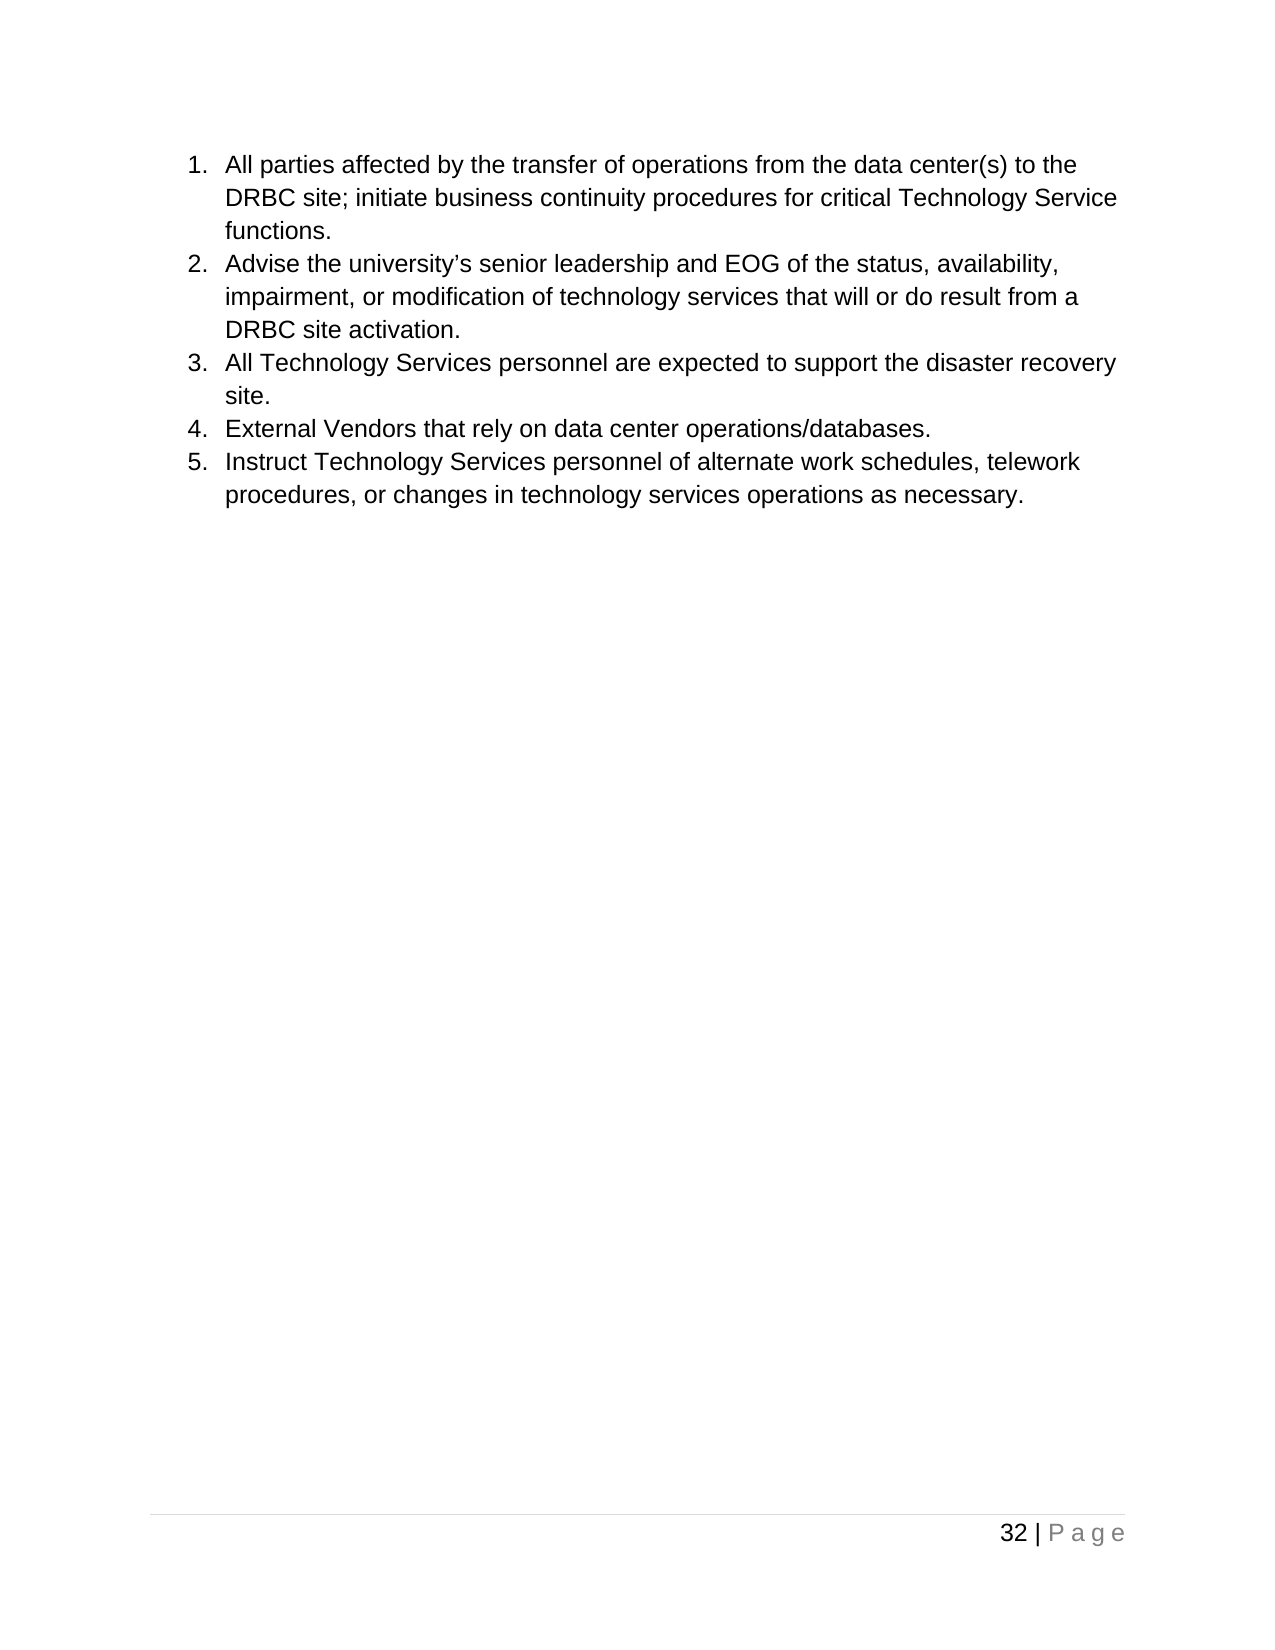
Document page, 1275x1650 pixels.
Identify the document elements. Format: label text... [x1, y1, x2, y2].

list External Vendors that rely on data center operations/databases. [187, 414, 1125, 443]
list Advise the university’s senior leadership and EOG of the status, availability, impairment, or modification of technology services that will or do result from a DRBC site activation. [187, 249, 1125, 344]
list All parties affected by the transfer of operations from the data center(s) to the DRBC site; initiate business continuity procedures for critical Technology Service functions. [187, 150, 1125, 245]
list Instruct Technology Services personnel of alternate work schedules, telework procedures, or changes in technology services operations as necessary. [187, 447, 1125, 509]
list All Technology Services personnel are expected to support the disaster recovery site. [187, 348, 1125, 410]
